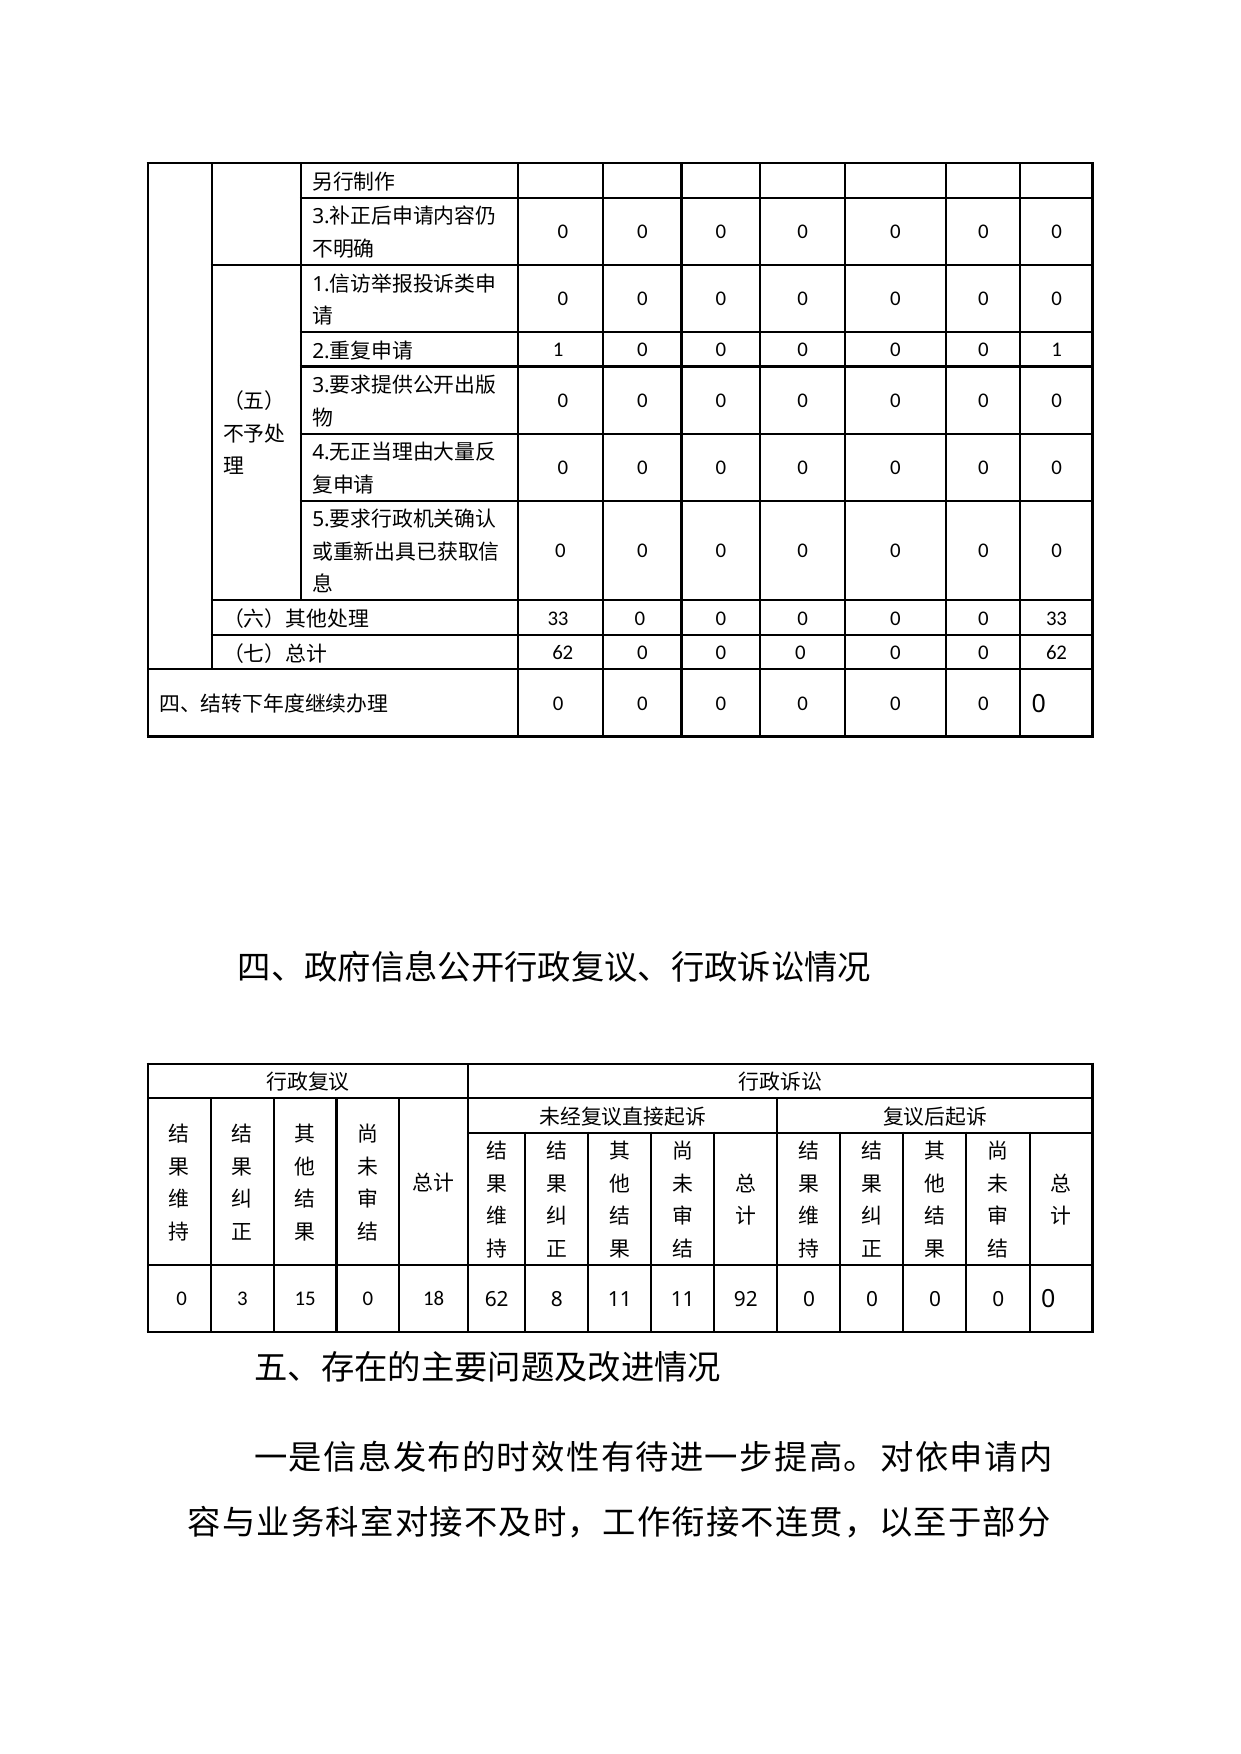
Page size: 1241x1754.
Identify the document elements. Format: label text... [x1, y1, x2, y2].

table_cell 0 [1021, 502, 1091, 599]
table_cell 其他结果 [589, 1134, 650, 1264]
table_cell 0 [519, 502, 602, 599]
table_cell 0 [846, 164, 945, 197]
table_cell 1 [519, 333, 602, 365]
table_cell 0 [1021, 266, 1091, 331]
table_cell 0 [947, 601, 1019, 634]
table_cell 62 [469, 1266, 524, 1331]
table_cell 1.信访举报投诉类申请 [302, 266, 517, 331]
table_cell 尚未审结 [967, 1134, 1029, 1264]
table_cell 0 [1021, 199, 1091, 264]
table_cell 0 [761, 199, 844, 264]
table_cell 62 [1021, 636, 1091, 668]
table_cell 8 [526, 1266, 587, 1331]
table_cell 0 [846, 670, 945, 735]
table_cell 尚未审结 [338, 1099, 398, 1264]
table_cell 0 [149, 1266, 210, 1331]
table_cell 0 [761, 502, 844, 599]
table_cell 0 [947, 670, 1019, 735]
table_cell 0 [846, 636, 945, 668]
table_cell 0 [947, 333, 1019, 365]
table_cell 0 [519, 435, 602, 499]
table_cell 15 [275, 1266, 335, 1331]
table_cell 0 [1021, 164, 1091, 197]
table_cell 3.要求提供公开出版物 [302, 368, 517, 432]
table_cell 0 [846, 435, 945, 499]
table_cell 0 [846, 333, 945, 365]
table_cell 0 [683, 670, 759, 735]
table_cell 四、结转下年度继续办理 [149, 670, 517, 735]
text 五、存在的主要问题及改进情况 [187, 1333, 1053, 1398]
table_cell 0 [761, 164, 844, 197]
table_cell 0 [761, 368, 844, 432]
table_cell 其他结果 [904, 1134, 965, 1264]
table_cell 0 [761, 266, 844, 331]
table_cell 0 [604, 333, 680, 365]
table_cell 0 [761, 670, 844, 735]
table_cell 11 [652, 1266, 713, 1331]
table_cell 0 [683, 164, 759, 197]
table_cell 0 [683, 636, 759, 668]
table_cell 0 [761, 333, 844, 365]
table_cell 0 [519, 266, 602, 331]
table_cell 0 [846, 502, 945, 599]
table_cell 0 [683, 266, 759, 331]
table_cell 0 [778, 1266, 839, 1331]
table_cell 0 [947, 502, 1019, 599]
table_cell 未经复议直接起诉 [469, 1099, 776, 1132]
table_cell 结果纠正 [212, 1099, 273, 1264]
table_cell 0 [761, 435, 844, 499]
text 四、政府信息公开行政复议、行政诉讼情况 [187, 932, 1053, 997]
table_cell 结果纠正 [526, 1134, 587, 1264]
table_cell 其他结果 [275, 1099, 335, 1264]
table_cell 0 [967, 1266, 1029, 1331]
table_cell 0 [519, 199, 602, 264]
table_cell 0 [519, 164, 602, 197]
table_cell 0 [846, 601, 945, 634]
table_cell 总计 [400, 1099, 467, 1264]
table_cell 0 [947, 199, 1019, 264]
table_cell （七）总计 [213, 636, 517, 668]
table_cell 0 [947, 435, 1019, 499]
table_cell 0 [683, 199, 759, 264]
table_cell 0 [761, 601, 844, 634]
table_cell 0 [519, 670, 602, 735]
table_cell 0 [846, 266, 945, 331]
table_cell 92 [715, 1266, 776, 1331]
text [187, 1423, 1053, 1553]
table_cell 总计 [1031, 1134, 1091, 1264]
table_cell 0 [846, 199, 945, 264]
table_cell 0 [604, 199, 680, 264]
table_cell 62 [519, 636, 602, 668]
table_cell 0 [1021, 435, 1091, 499]
table_cell 0 [604, 636, 680, 668]
table_cell 0 [683, 333, 759, 365]
table_cell 2.重复申请 [302, 333, 517, 365]
table_cell 结果维持 [469, 1134, 524, 1264]
table_cell 4.无正当理由大量反复申请 [302, 435, 517, 499]
table_cell 结果纠正 [841, 1134, 902, 1264]
table_cell 结果维持 [778, 1134, 839, 1264]
table_cell 3.补正后申请内容仍不明确 [302, 199, 517, 264]
table_cell 0 [604, 670, 680, 735]
table_cell 0 [761, 636, 844, 668]
table_cell 0 [1021, 368, 1091, 432]
table_cell 0 [947, 368, 1019, 432]
table_cell 0 [683, 368, 759, 432]
table_cell 0 [683, 502, 759, 599]
table_cell 结果维持 [149, 1099, 210, 1264]
table_cell 18 [400, 1266, 467, 1331]
table_cell 尚未审结 [652, 1134, 713, 1264]
table_cell 0 [841, 1266, 902, 1331]
table_cell 1 [1021, 333, 1091, 365]
table_header 行政诉讼 [469, 1065, 1091, 1097]
table_cell （五）不予处理 [213, 266, 300, 599]
table_cell 11 [589, 1266, 650, 1331]
table_cell 0 [947, 164, 1019, 197]
table_cell 总计 [715, 1134, 776, 1264]
table_cell 复议后起诉 [778, 1099, 1091, 1132]
table_cell 0 [338, 1266, 398, 1331]
table_cell 0 [683, 435, 759, 499]
table_cell 0 [519, 368, 602, 432]
table_cell 0 [846, 368, 945, 432]
table_cell 0 [683, 601, 759, 634]
table_cell 0 [604, 164, 680, 197]
table_cell 0 [604, 601, 680, 634]
table_cell 0 [604, 502, 680, 599]
table_cell （六）其他处理 [213, 601, 517, 634]
table_cell 0 [947, 636, 1019, 668]
table_cell 0 [947, 266, 1019, 331]
table_cell 0 [604, 435, 680, 499]
table_cell 0 [1021, 670, 1091, 735]
table_cell 0 [1031, 1266, 1091, 1331]
table_cell 0 [904, 1266, 965, 1331]
table_cell 0 [604, 266, 680, 331]
table_cell 5.要求行政机关确认或重新出具已获取信息 [302, 502, 517, 599]
table_cell 3 [212, 1266, 273, 1331]
table_header 行政复议 [149, 1065, 467, 1097]
table_cell 0 [604, 368, 680, 432]
table_cell 33 [519, 601, 602, 634]
table_cell 2.没有现成信息需要另行制作 [302, 164, 517, 197]
table_cell 33 [1021, 601, 1091, 634]
